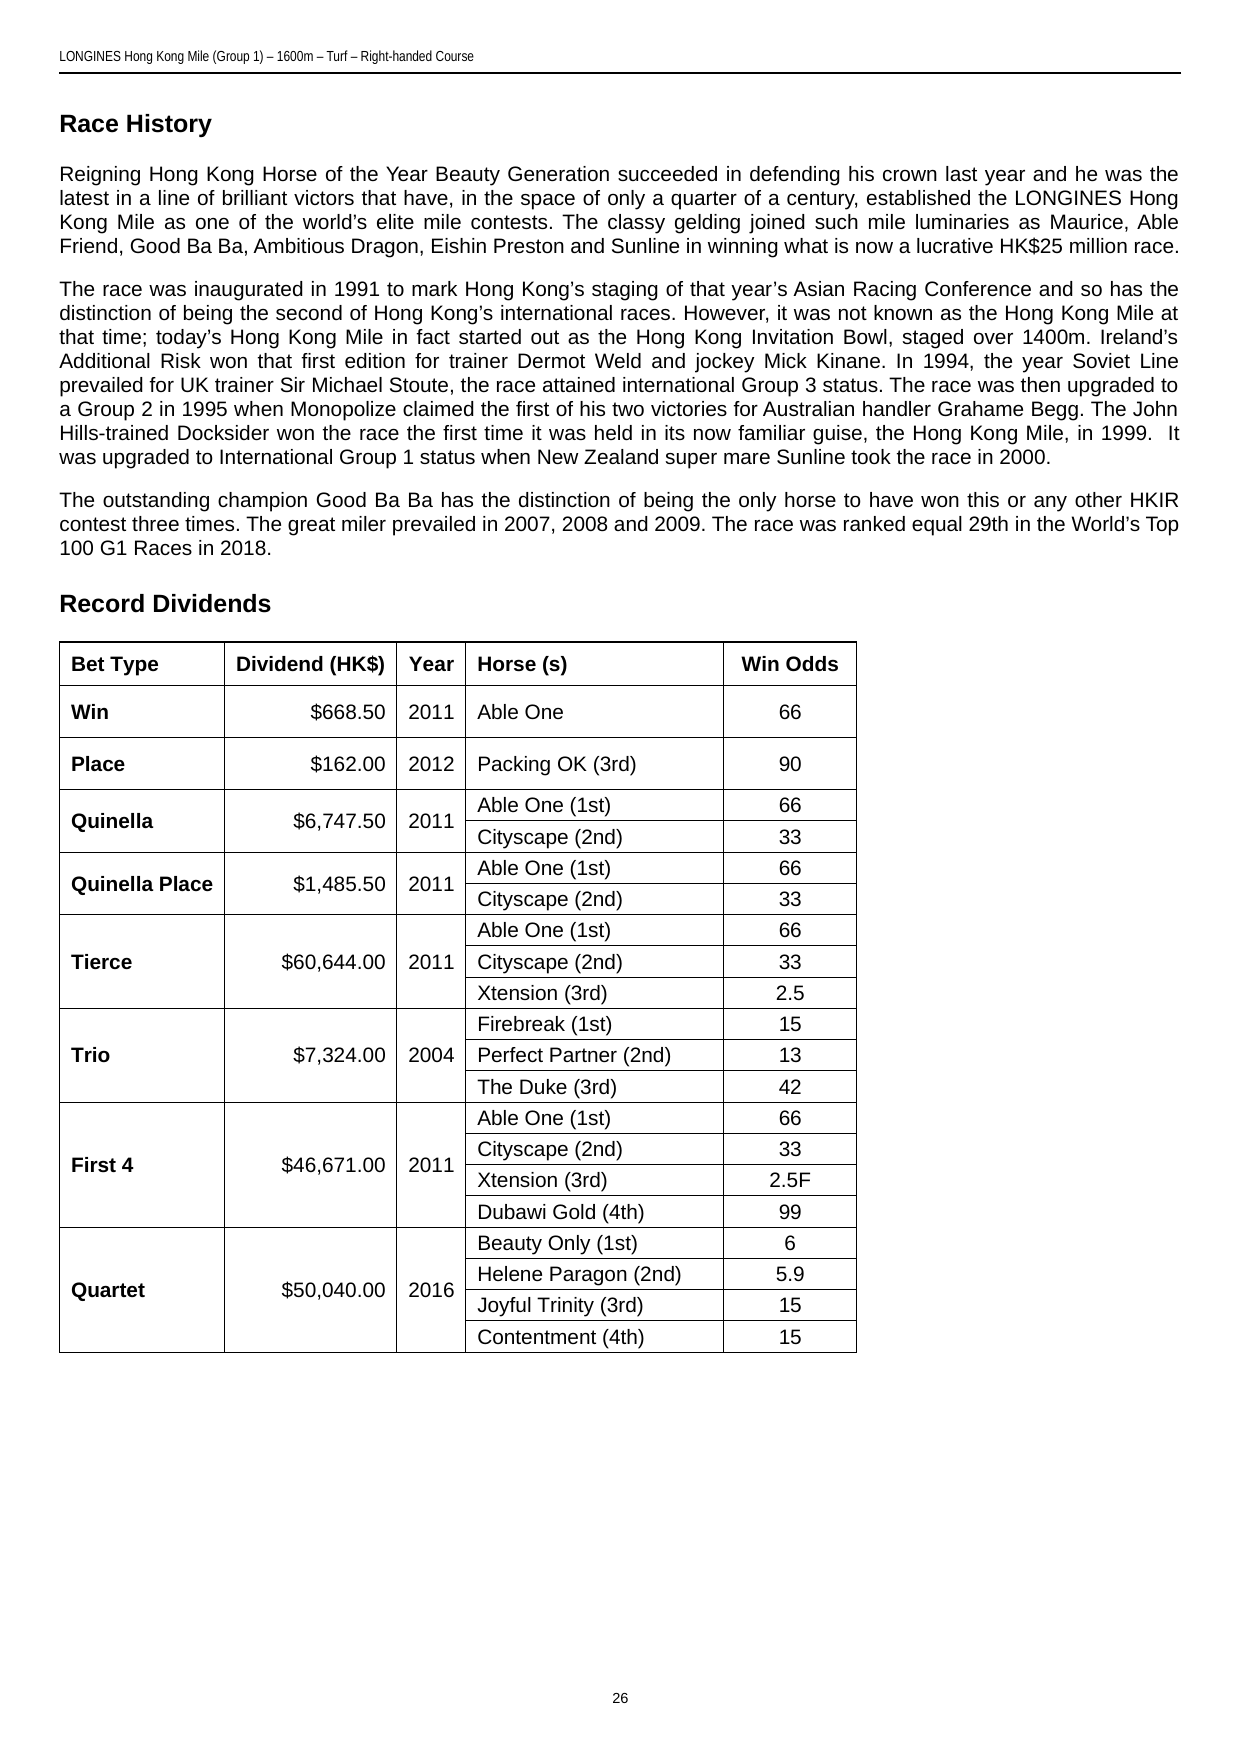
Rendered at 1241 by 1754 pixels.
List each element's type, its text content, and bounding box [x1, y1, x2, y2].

table_cell Cityscape (2nd) [466, 884, 723, 914]
table_header Win Odds [724, 643, 856, 685]
table_cell 90 [724, 738, 856, 789]
table_cell 2.5F [724, 1165, 856, 1195]
table_cell 5.9 [724, 1259, 856, 1289]
text Reigning Hong Kong Horse of the Year Beauty Generation succeeded in defending his crown last year and he was the latest in a line of brilliant victors that have, in the space of only a quarter of a century, established the LONGINES Hong Kong Mile as one of the world’s elite mile contests. The classy gelding joined such mile luminaries as Maurice, Able Friend, Good Ba Ba, Ambitious Dragon, Eishin Preston and Sunline in winning what is now a lucrative HK$25 million race. [59, 162, 1181, 258]
table_cell 66 [724, 686, 856, 737]
table_cell Able One [466, 686, 723, 737]
table_cell $7,324.00 [225, 1009, 396, 1102]
table_cell 15 [724, 1009, 856, 1039]
text The race was inaugurated in 1991 to mark Hong Kong’s staging of that year’s Asian Racing Conference and so has the distinction of being the second of Hong Kong’s international races. However, it was not known as the Hong Kong Mile at that time; today’s Hong Kong Mile in fact started out as the Hong Kong Invitation Bowl, staged over 1400m. Ireland’s Additional Risk won that first edition for trainer Dermot Weld and jockey Mick Kinane. In 1994, the year Soviet Line prevailed for UK trainer Sir Michael Stoute, the race attained international Group 3 status. The race was then upgraded to a Group 2 in 1995 when Monopolize claimed the first of his two victories for Australian handler Grahame Begg. The John Hills-trained Docksider won the race the first time it was held in its now familiar guise, the Hong Kong Mile, in 1999. It was upgraded to International Group 1 status when New Zealand super mare Sunline took the race in 2000. [59, 277, 1181, 469]
table_cell 33 [724, 884, 856, 914]
table_cell 66 [724, 853, 856, 883]
table_cell Packing OK (3rd) [466, 738, 723, 789]
table_cell 66 [724, 1103, 856, 1133]
table_cell Xtension (3rd) [466, 978, 723, 1008]
table_cell 2011 [397, 915, 465, 1008]
table_cell Quartet [60, 1228, 224, 1352]
table_cell $6,747.50 [225, 790, 396, 852]
table_cell Tierce [60, 915, 224, 1008]
table_cell Place [60, 738, 224, 789]
table_cell Perfect Partner (2nd) [466, 1040, 723, 1070]
table_cell 42 [724, 1071, 856, 1102]
table_cell $1,485.50 [225, 853, 396, 914]
table_cell 99 [724, 1196, 856, 1227]
table_cell 2011 [397, 853, 465, 914]
table_cell 2016 [397, 1228, 465, 1352]
table_cell Win [60, 686, 224, 737]
table_cell $60,644.00 [225, 915, 396, 1008]
table_cell Able One (1st) [466, 1103, 723, 1133]
table_cell Able One (1st) [466, 790, 723, 820]
table_cell 33 [724, 1134, 856, 1164]
table_cell Contentment (4th) [466, 1321, 723, 1352]
table_cell Quinella [60, 790, 224, 852]
table_cell Cityscape (2nd) [466, 1134, 723, 1164]
table_cell 2011 [397, 790, 465, 852]
table_cell Cityscape (2nd) [466, 821, 723, 852]
table_cell First 4 [60, 1103, 224, 1227]
table_cell 33 [724, 821, 856, 852]
table_header Year [397, 643, 465, 685]
table_cell 6 [724, 1228, 856, 1258]
table_cell $46,671.00 [225, 1103, 396, 1227]
table_cell 66 [724, 915, 856, 945]
table_header Horse (s) [466, 643, 723, 685]
table_cell Helene Paragon (2nd) [466, 1259, 723, 1289]
table_header Bet Type [60, 643, 224, 685]
table_cell The Duke (3rd) [466, 1071, 723, 1102]
table_cell 33 [724, 946, 856, 977]
table_cell 13 [724, 1040, 856, 1070]
table_cell Firebreak (1st) [466, 1009, 723, 1039]
table_cell 2004 [397, 1009, 465, 1102]
text Record Dividends [59, 589, 1181, 617]
table_cell 15 [724, 1321, 856, 1352]
table_cell Cityscape (2nd) [466, 946, 723, 977]
table_cell 2011 [397, 1103, 465, 1227]
table_cell 2.5 [724, 978, 856, 1008]
table_cell $162.00 [225, 738, 396, 789]
table_cell 2012 [397, 738, 465, 789]
table_header Dividend (HK$) [225, 643, 396, 685]
table_cell Beauty Only (1st) [466, 1228, 723, 1258]
table_cell Quinella Place [60, 853, 224, 914]
table_cell $50,040.00 [225, 1228, 396, 1352]
table_cell Dubawi Gold (4th) [466, 1196, 723, 1227]
table_cell $668.50 [225, 686, 396, 737]
table_cell Xtension (3rd) [466, 1165, 723, 1195]
table_cell Able One (1st) [466, 915, 723, 945]
text Race History [59, 109, 1181, 138]
table_cell 2011 [397, 686, 465, 737]
table_cell 15 [724, 1290, 856, 1320]
table_cell Joyful Trinity (3rd) [466, 1290, 723, 1320]
table_cell Trio [60, 1009, 224, 1102]
text The outstanding champion Good Ba Ba has the distinction of being the only horse to have won this or any other HKIR contest three times. The great miler prevailed in 2007, 2008 and 2009. The race was ranked equal 29th in the World’s Top 100 G1 Races in 2018. [59, 488, 1181, 560]
table_cell 66 [724, 790, 856, 820]
table_cell Able One (1st) [466, 853, 723, 883]
